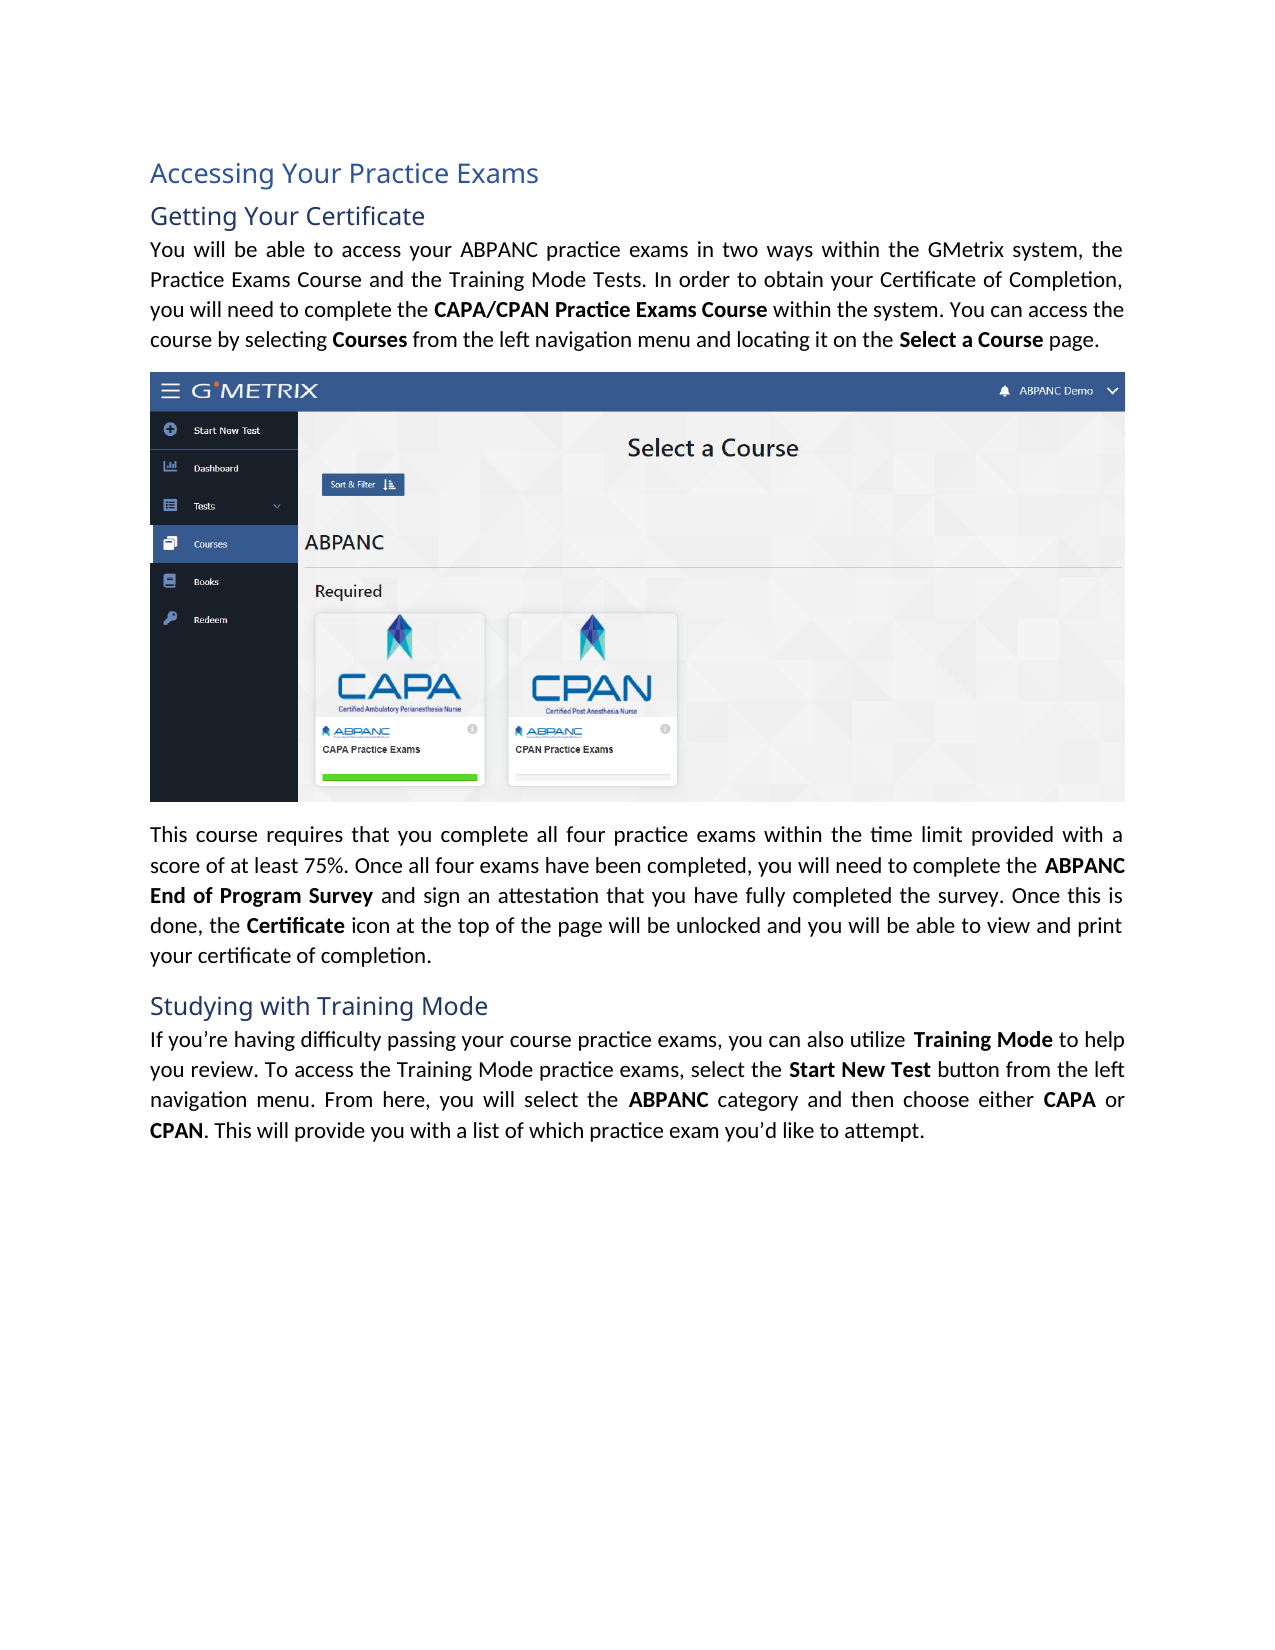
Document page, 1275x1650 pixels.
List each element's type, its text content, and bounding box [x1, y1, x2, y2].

text If you’re having difficulty passing your course practice exams, you can also utilize Training Mode to help you review. To access the Training Mode practice exams, select the Start New Test button from the left navigation menu. From here, you will select the ABPANC category and then choose either CAPA or CPAN. This will provide you with a list of which practice exam you’d like to attempt. [150, 1025, 1125, 1144]
subtitle Accessing Your Practice Exams [150, 154, 1125, 191]
subtitle Studying with Training Mode [150, 988, 1125, 1022]
picture [150, 372, 1125, 802]
subtitle Getting Your Certificate [150, 198, 1125, 232]
text This course requires that you complete all four practice exams within the time limit provided with a score of at least 75%. Once all four exams have been completed, you will need to complete the ABPANC End of Program Survey and sign an attestation that you have fully completed the survey. Once this is done, the Certificate icon at the top of the page will be unlocked and you will be able to view and print your certificate of completion. [150, 821, 1125, 969]
text You will be able to access your ABPANC practice exams in two ways within the GMetrix system, the Practice Exams Course and the Training Mode Tests. In order to obtain your Certificate of Completion, you will need to complete the CAPA/CPAN Practice Exams Course within the system. You can access the course by selecting Courses from the left navigation menu and locating it on the Select a Course page. [150, 235, 1125, 353]
